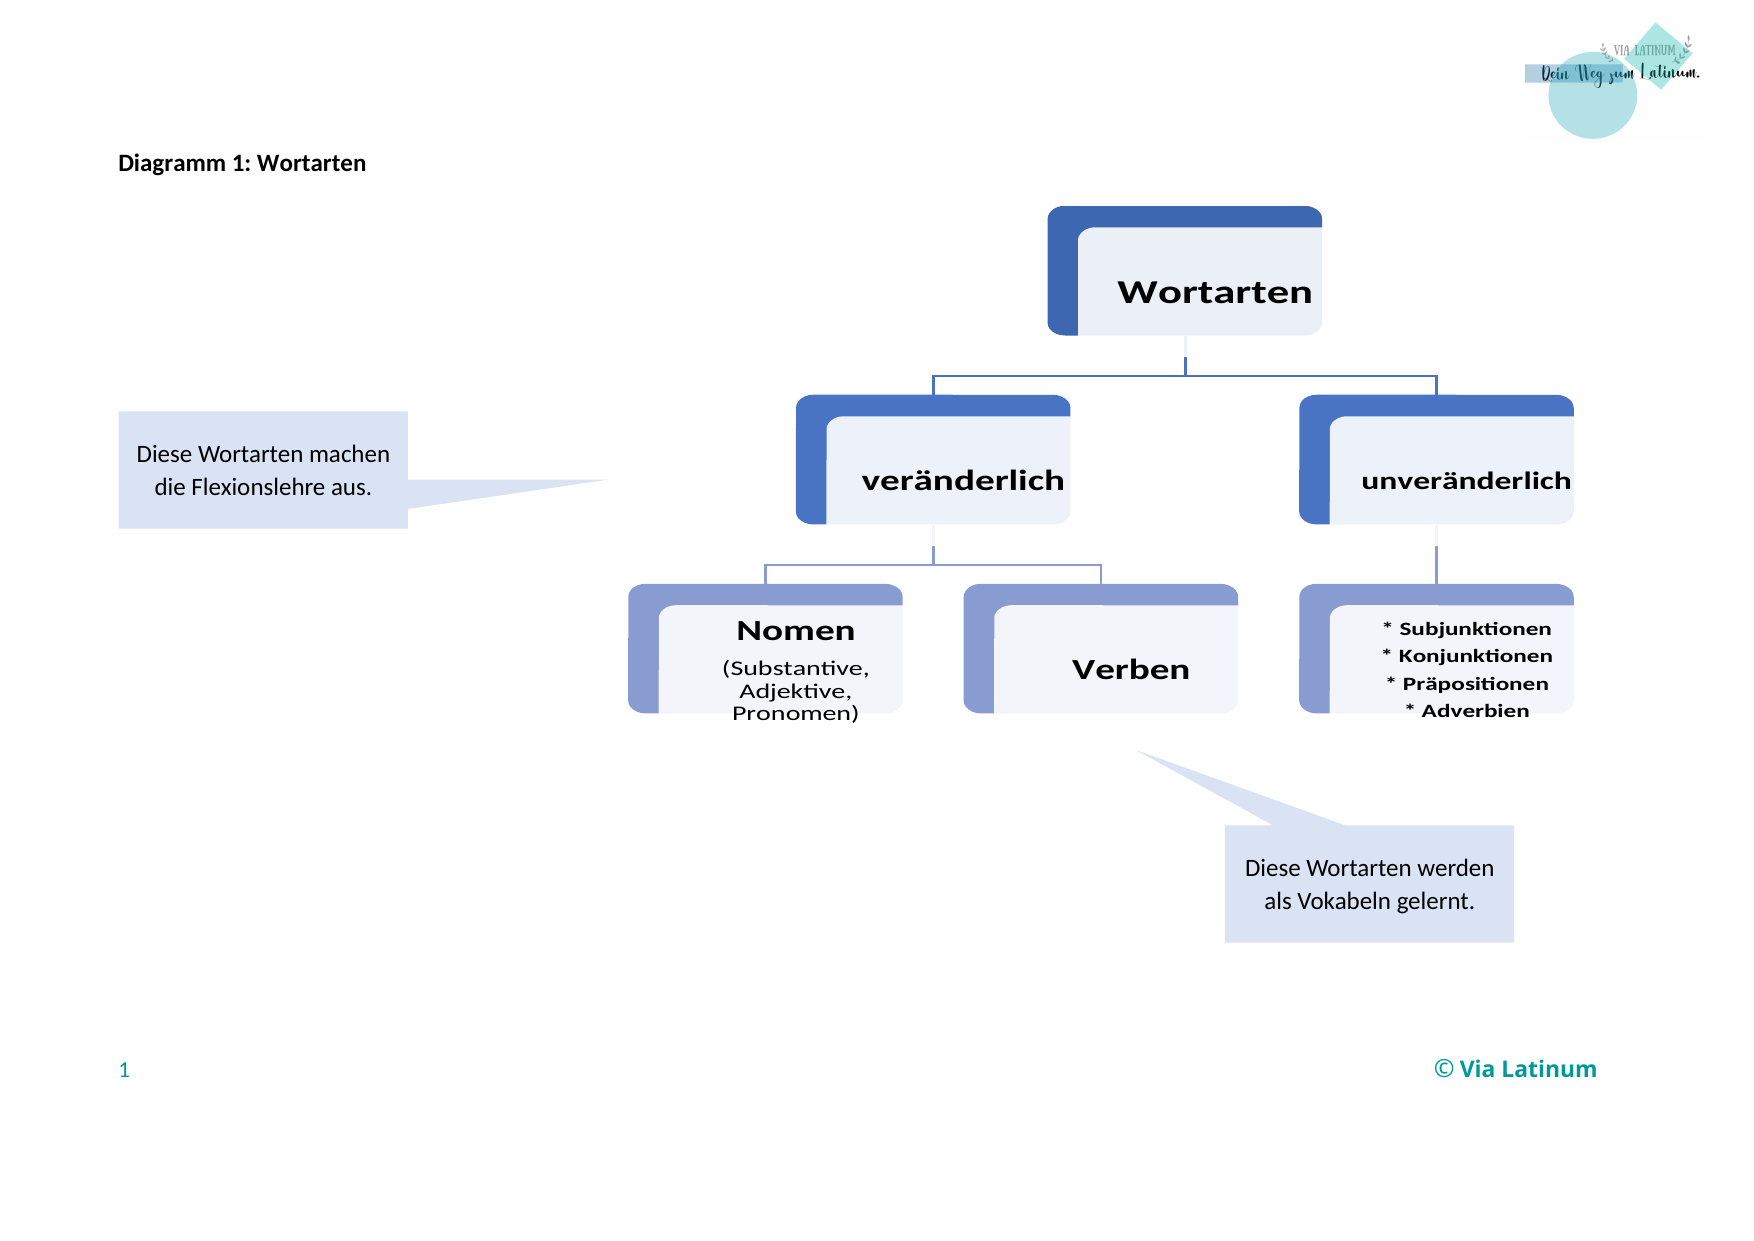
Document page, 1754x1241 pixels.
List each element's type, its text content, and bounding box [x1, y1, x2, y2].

picture [1525, 16, 1703, 142]
text Diagramm 1: Wortarten [118, 148, 1606, 178]
